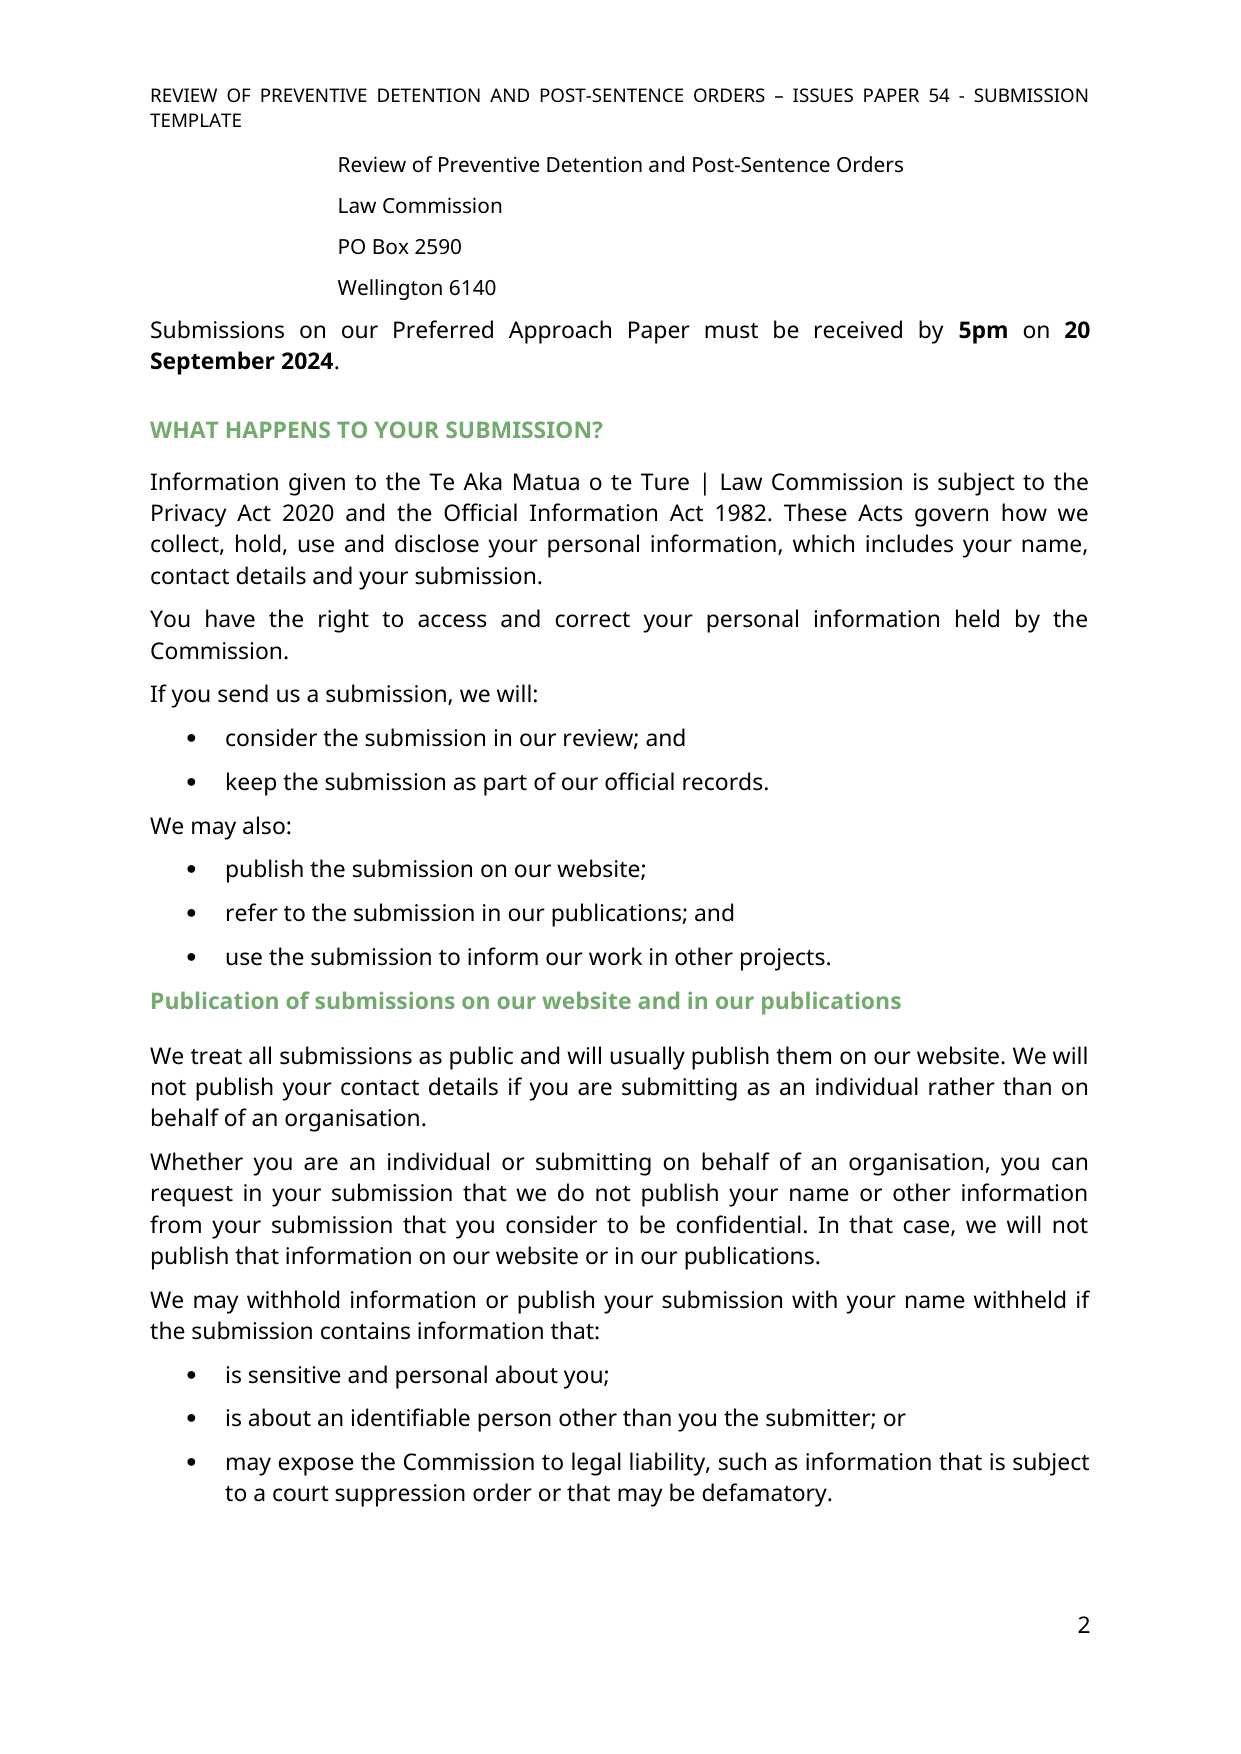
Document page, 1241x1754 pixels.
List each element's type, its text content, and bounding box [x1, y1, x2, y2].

list is sensitive and personal about you; [187, 1358, 1090, 1390]
text Information given to the Te Aka Matua o te Ture | Law Commission is subject to the Privacy Act 2020 and the Official Information Act 1982. These Acts govern how we collect, hold, use and disclose your personal information, which includes your name, contact details and your submission. [150, 466, 1090, 591]
list refer to the submission in our publications; and [187, 897, 1090, 928]
subtitle Publication of submissions on our website and in our publications [150, 984, 1090, 1016]
text Submissions on our Preferred Approach Paper must be received by 5pm on 20 September 2024. [150, 314, 1090, 376]
list publish the submission on our website; [187, 853, 1090, 884]
list keep the submission as part of our official records. [187, 766, 1090, 797]
text We treat all submissions as public and will usually publish them on our website. We will not publish your contact details if you are submitting as an individual rather than on behalf of an organisation. [150, 1040, 1090, 1133]
text PO Box 2590 [337, 232, 1090, 260]
text Law Commission [337, 191, 1090, 219]
text Wellington 6140 [337, 273, 1090, 301]
text You have the right to access and correct your personal information held by the Commission. [150, 603, 1090, 666]
list may expose the Commission to legal liability, such as information that is subject to a court suppression order or that may be defamatory. [187, 1446, 1090, 1508]
text Whether you are an individual or submitting on behalf of an organisation, you can request in your submission that we do not publish your name or other information from your submission that you consider to be confidential. In that case, we will not publish that information on our website or in our publications. [150, 1146, 1090, 1271]
list is about an identifiable person other than you the submitter; or [187, 1402, 1090, 1433]
text Review of Preventive Detention and Post-Sentence Orders [337, 150, 1090, 178]
list consider the submission in our review; and [187, 722, 1090, 753]
text If you send us a submission, we will: [150, 678, 1090, 709]
list use the submission to inform our work in other projects. [187, 941, 1090, 972]
text We may withhold information or publish your submission with your name withheld if the submission contains information that: [150, 1283, 1090, 1346]
text What happens to your submission? [150, 414, 1090, 445]
text We may also: [150, 809, 1090, 841]
